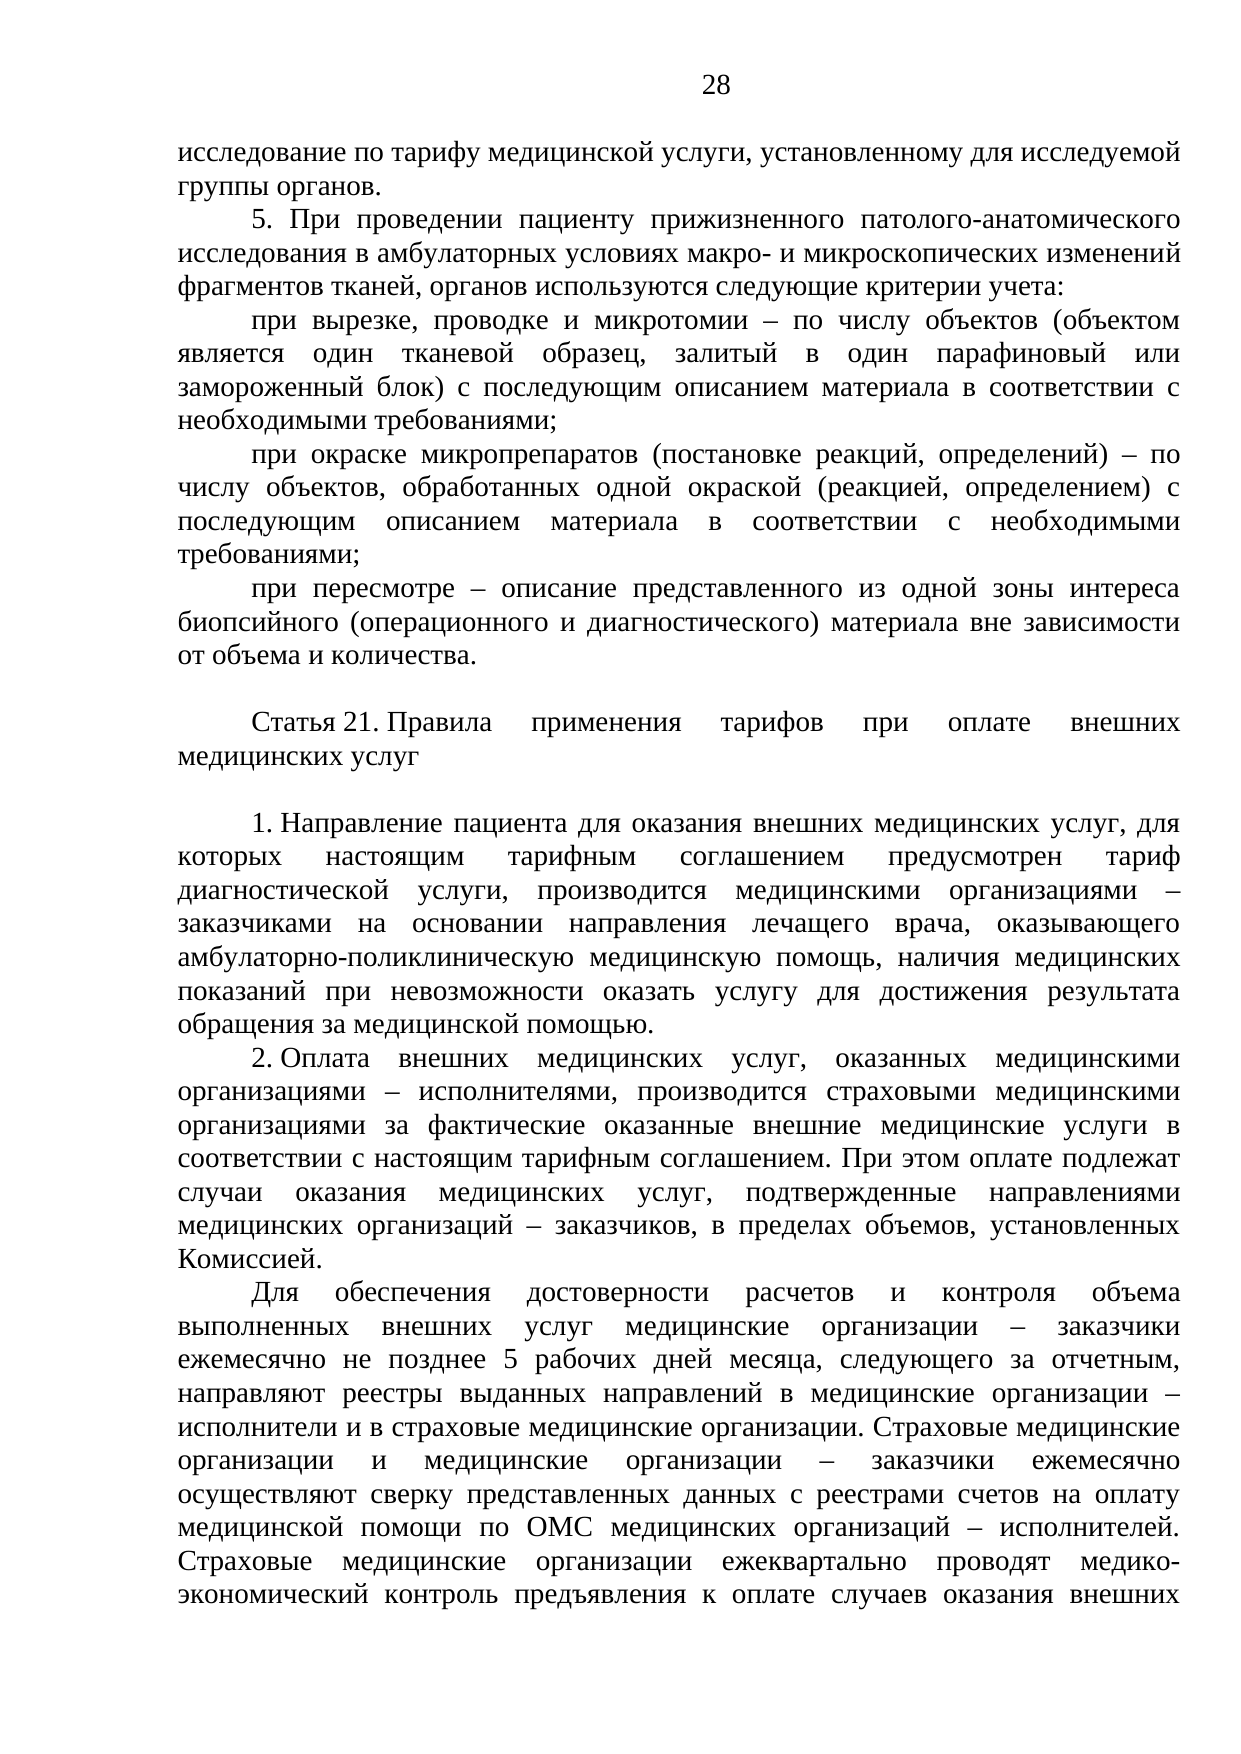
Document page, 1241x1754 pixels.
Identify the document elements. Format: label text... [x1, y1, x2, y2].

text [177, 134, 1181, 201]
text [177, 1274, 1181, 1610]
text Статья 21. Правила применения тарифов при оплате внешних медицинских услуг [177, 704, 1181, 771]
text 2. Оплата внешних медицинских услуг, оказанных медицинскими организациями – исполнителями, производится страховыми медицинскими организациями за фактические оказанные внешние медицинские услуги в соответствии с настоящим тарифным соглашением. При этом оплате подлежат случаи оказания медицинских услуг, подтвержденные направлениями медицинских организаций – заказчиков, в пределах объемов, установленных Комиссией. [177, 1040, 1181, 1274]
text 1. Направление пациента для оказания внешних медицинских услуг, для которых настоящим тарифным соглашением предусмотрен тариф диагностической услуги, производится медицинскими организациями – заказчиками на основании направления лечащего врача, оказывающего амбулаторно-поликлиническую медицинскую помощь, наличия медицинских показаний при невозможности оказать услугу для достижения результата обращения за медицинской помощью. [177, 805, 1181, 1040]
text при пересмотре – описание представленного из одной зоны интереса биопсийного (операционного и диагностического) материала вне зависимости от объема и количества. [177, 570, 1181, 671]
text при вырезке, проводке и микротомии – по числу объектов (объектом является один тканевой образец, залитый в один парафиновый или замороженный блок) с последующим описанием материала в соответствии с необходимыми требованиями; [177, 302, 1181, 436]
text при окраске микропрепаратов (постановке реакций, определений) – по числу объектов, обработанных одной окраской (реакцией, определением) с последующим описанием материала в соответствии с необходимыми требованиями; [177, 436, 1181, 570]
text 5. При проведении пациенту прижизненного патолого-анатомического исследования в амбулаторных условиях макро- и микроскопических изменений фрагментов тканей, органов используются следующие критерии учета: [177, 201, 1181, 302]
